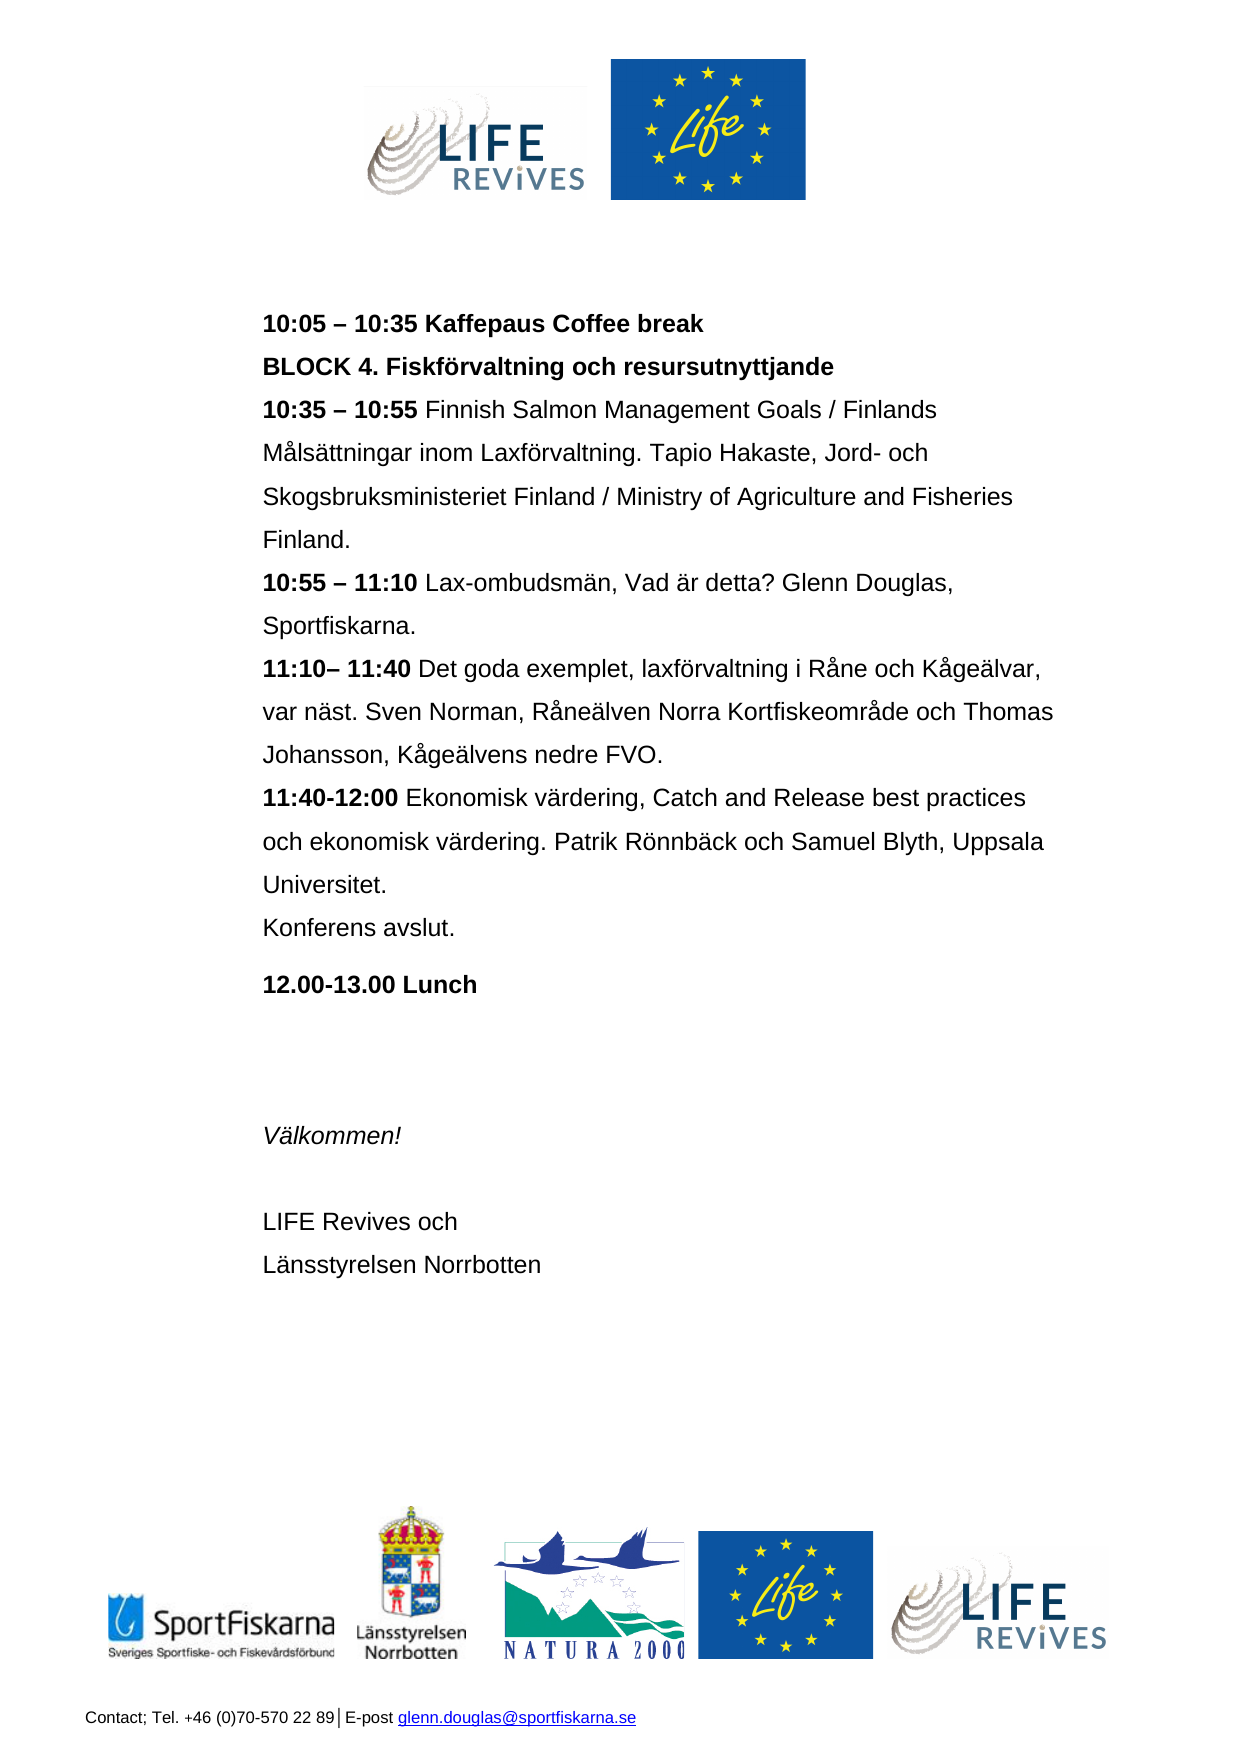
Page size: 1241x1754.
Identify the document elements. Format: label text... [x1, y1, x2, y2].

text 10:55 – 11:10 Lax-ombudsmän, Vad är detta? Glenn Douglas, Sportfiskarna. [262, 568, 1069, 639]
text Konferens avslut. [262, 913, 1069, 941]
text 11:10– 11:40 Det goda exemplet, laxförvaltning i Råne och Kågeälvar, var näst. Sven Norman, Råneälven Norra Kortfiskeområde och Thomas Johansson, Kågeälvens nedre FVO. [262, 654, 1069, 769]
picture [610, 59, 806, 200]
text Välkommen! [262, 1121, 1069, 1150]
text 10:35 – 10:55 Finnish Salmon Management Goals / Finlands Målsättningar inom Laxförvaltning. Tapio Hakaste, Jord- och Skogsbruksministeriet Finland / Ministry of Agriculture and Fisheries Finland. [262, 395, 1069, 553]
text 12.00-13.00 Lunch [262, 970, 1069, 999]
text 11:40-12:00 Ekonomisk värdering, Catch and Release best practices och ekonomisk värdering. Patrik Rönnbäck och Samuel Blyth, Uppsala Universitet. [262, 783, 1069, 898]
picture [887, 1546, 1109, 1659]
picture [108, 1593, 335, 1659]
picture [698, 1531, 874, 1659]
text Länsstyrelsen Norrbotten [262, 1250, 1069, 1279]
picture [363, 86, 588, 200]
picture [493, 1527, 685, 1659]
picture [357, 1506, 466, 1659]
text BLOCK 4. Fiskförvaltning och resursutnyttjande [262, 352, 1069, 381]
text LIFE Revives och [262, 1207, 1069, 1236]
text 10:05 – 10:35 Kaffepaus Coffee break [262, 309, 1069, 338]
